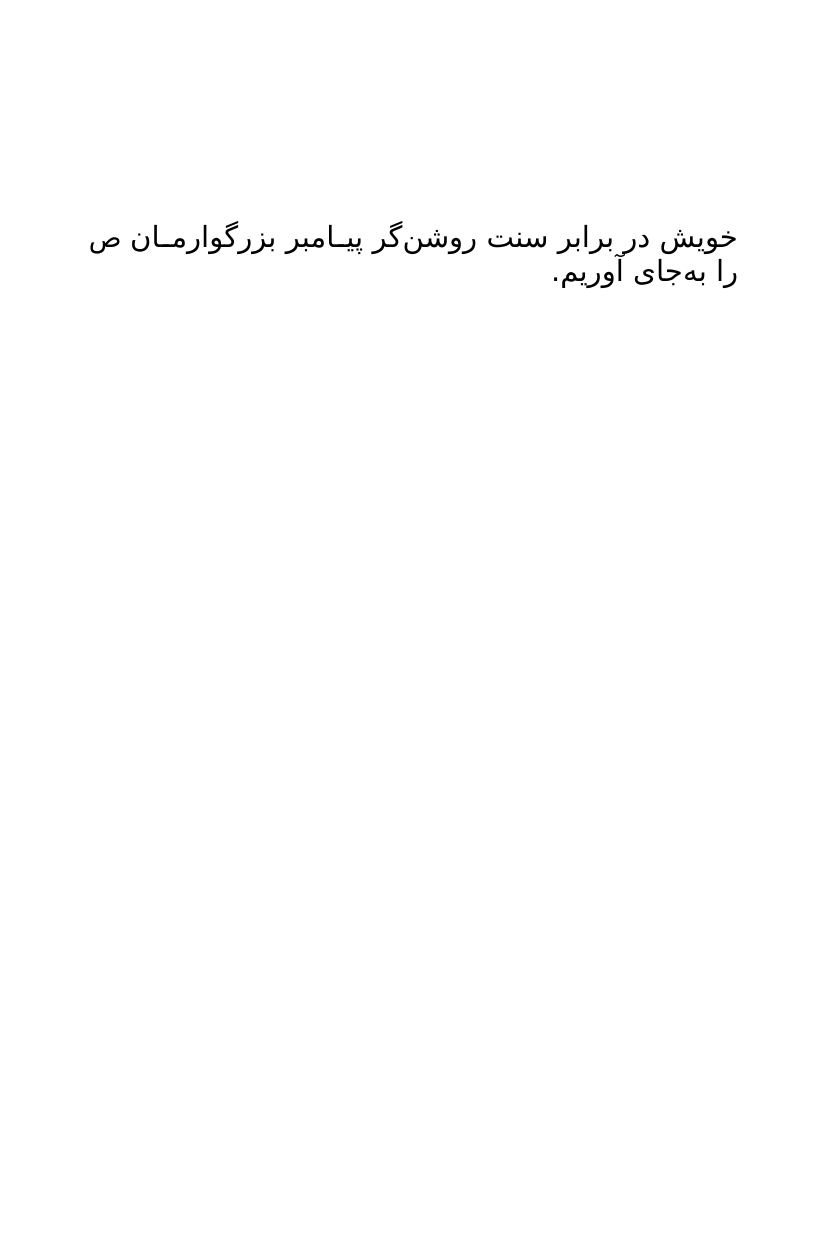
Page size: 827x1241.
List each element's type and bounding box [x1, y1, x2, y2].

text [89, 221, 738, 288]
